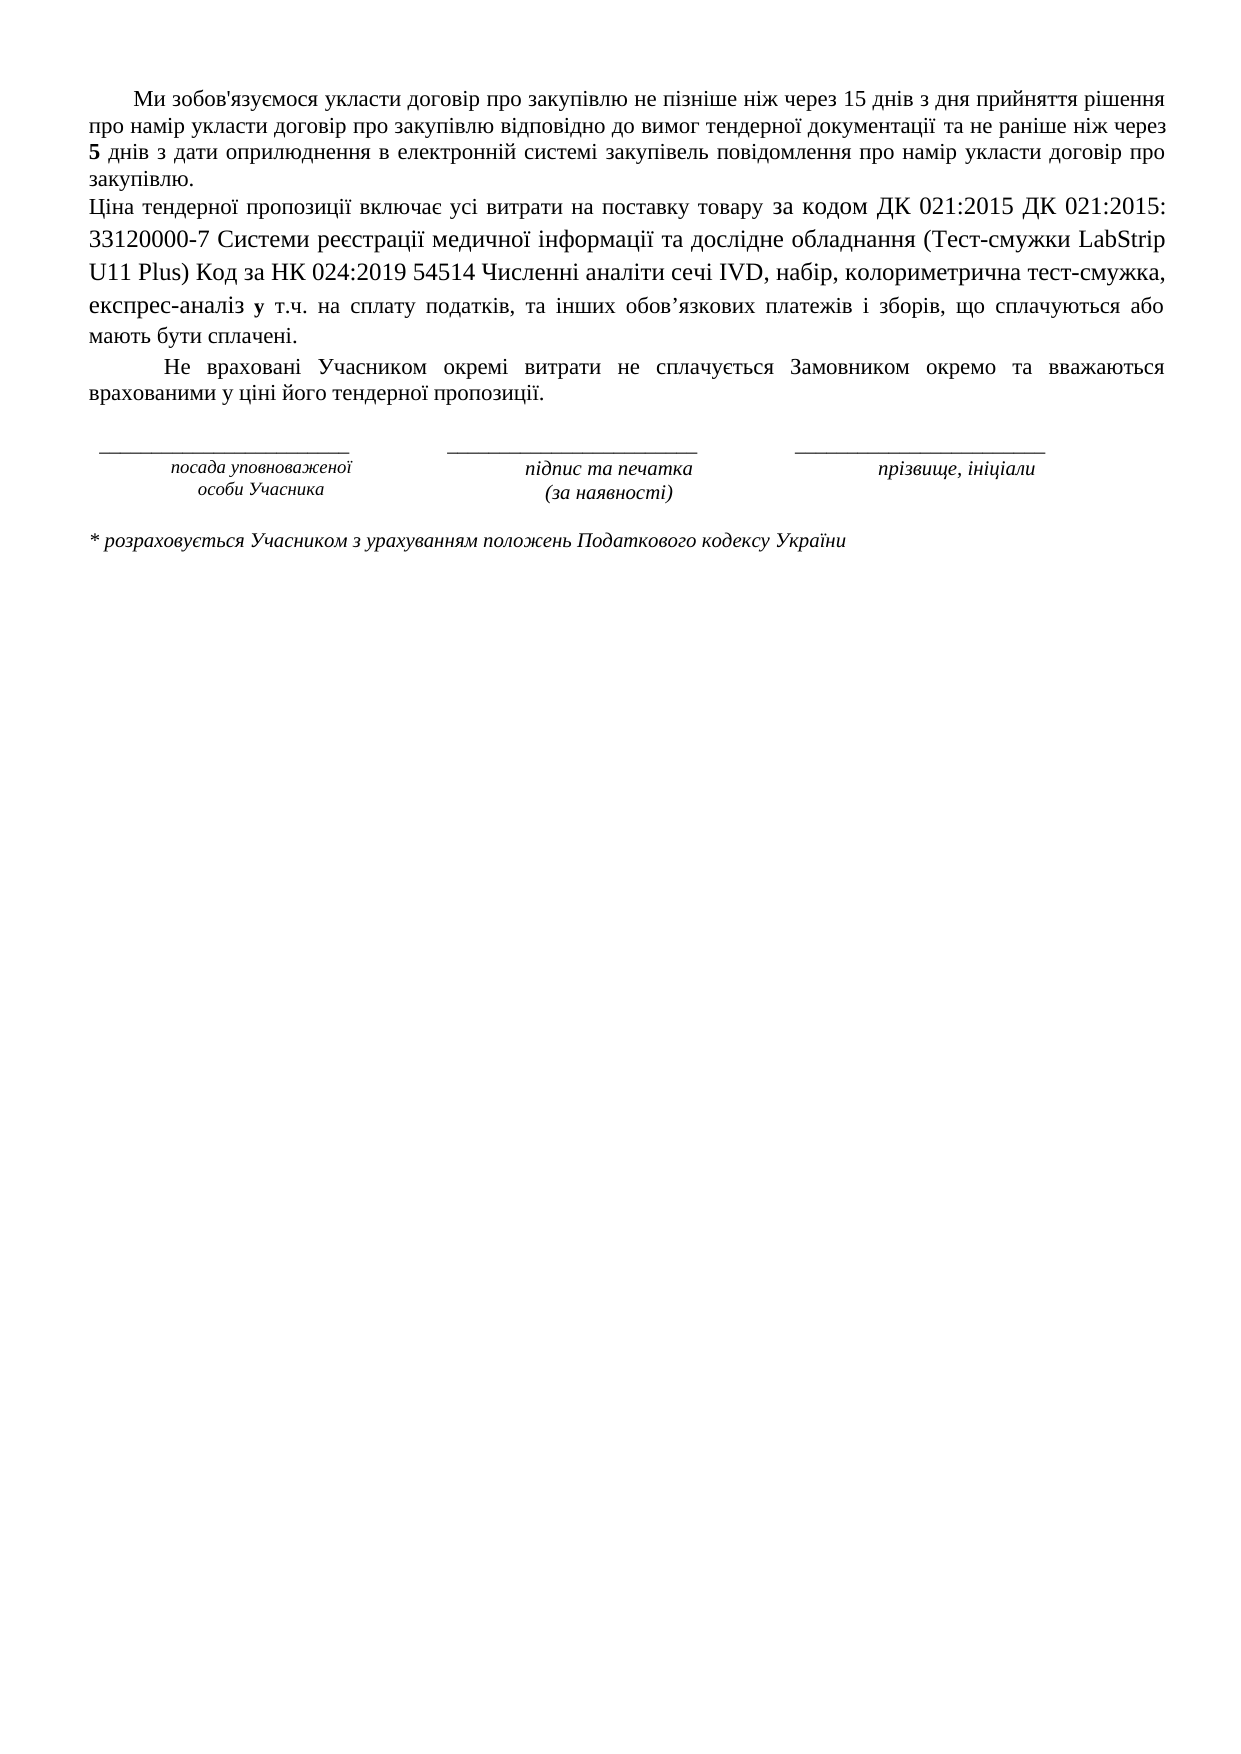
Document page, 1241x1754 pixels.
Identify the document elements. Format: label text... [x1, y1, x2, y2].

text Ціна тендерної пропозиції включає усі витрати на поставку товару за кодом ДК 021:2015 ДК 021:2015: 33120000-7 Системи реєстрації медичної інформації та дослідне обладнання (Тест-смужки LabStrip U11 Plus) Код за НК 024:2019 54514 Численні аналіти сечі IVD, набір, колориметрична тест-смужка, експрес-аналіз у т.ч. на сплату податків, та інших обов’язкових платежів і зборів, що сплачуються або мають бути сплачені. [89, 191, 1167, 349]
table_cell посада уповноваженої особи Учасника [88, 456, 436, 504]
table_cell прізвище, ініціали [784, 456, 1132, 504]
text Ми зобов'язуємося укласти договір про закупівлю не пізніше ніж через 15 днів з дня прийняття рішення про намір укласти договір про закупівлю відповідно до вимог тендерної документації та не раніше ніж через 5 днів з дати оприлюднення в електронній системі закупівель повідомлення про намір укласти договір про закупівлю. [89, 86, 1167, 191]
table_header ________________________ [436, 432, 784, 456]
text * розраховується Учасником з урахуванням положень Податкового кодексу України [89, 528, 1167, 552]
table_cell підпис та печатка (за наявності) [436, 456, 784, 504]
table_header ________________________ [88, 432, 436, 456]
text Не враховані Учасником окремі витрати не сплачується Замовником окремо та вважаються врахованими у ціні його тендерної пропозиції. [89, 353, 1167, 406]
table_header ________________________ [784, 432, 1132, 456]
